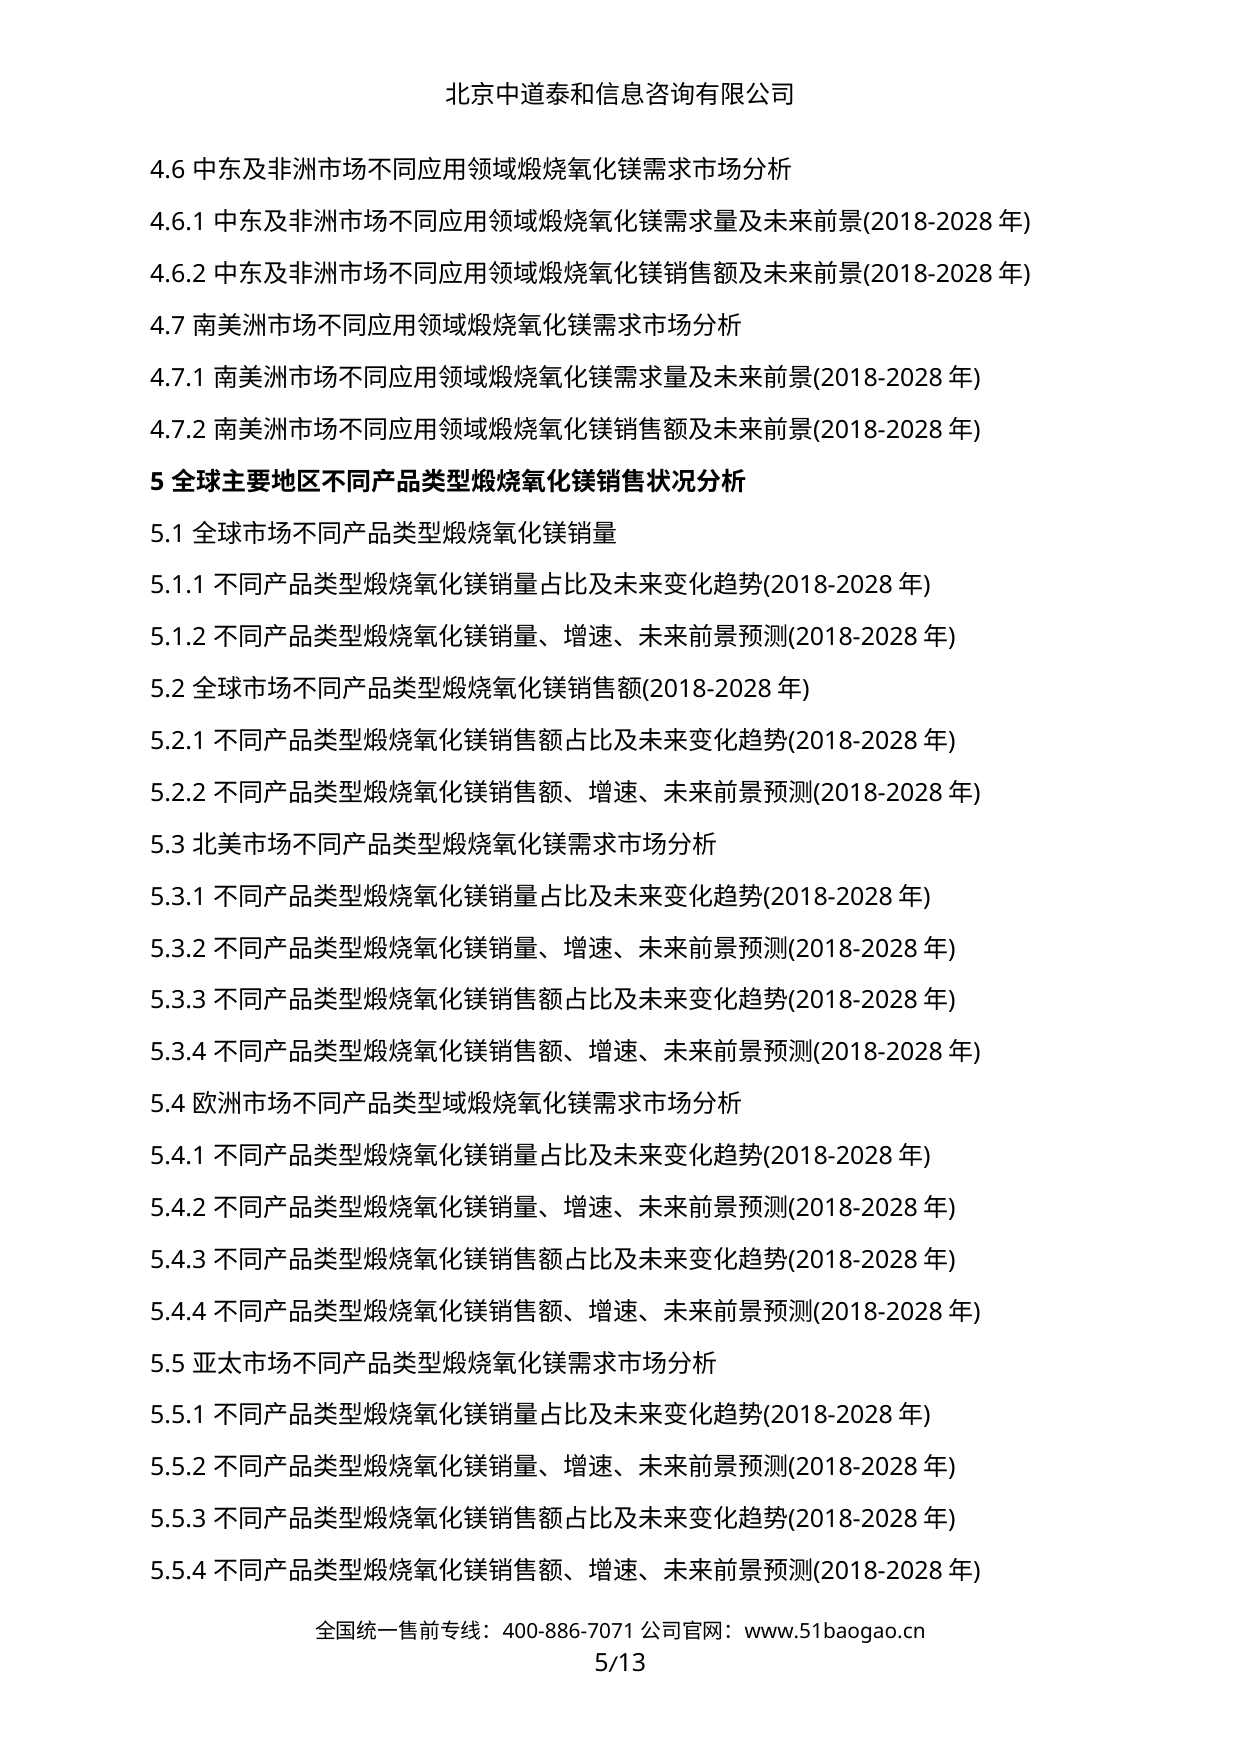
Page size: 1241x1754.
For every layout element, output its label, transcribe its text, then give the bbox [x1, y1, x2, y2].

text 5.2.2 不同产品类型煅烧氧化镁销售额、增速、未来前景预测(2018-2028年) [150, 772, 1090, 809]
text 5.1.2 不同产品类型煅烧氧化镁销量、增速、未来前景预测(2018-2028年) [150, 617, 1090, 653]
text 5.4.1 不同产品类型煅烧氧化镁销量占比及未来变化趋势(2018-2028年) [150, 1136, 1090, 1172]
text 5.3 北美市场不同产品类型煅烧氧化镁需求市场分析 [150, 824, 1090, 861]
text 4.6.1 中东及非洲市场不同应用领域煅烧氧化镁需求量及未来前景(2018-2028年) [150, 202, 1090, 238]
text 5.4.3 不同产品类型煅烧氧化镁销售额占比及未来变化趋势(2018-2028年) [150, 1239, 1090, 1276]
text 5.5.1 不同产品类型煅烧氧化镁销量占比及未来变化趋势(2018-2028年) [150, 1395, 1090, 1431]
text 4.7.2 南美洲市场不同应用领域煅烧氧化镁销售额及未来前景(2018-2028年) [150, 409, 1090, 446]
text 4.6 中东及非洲市场不同应用领域煅烧氧化镁需求市场分析 [150, 150, 1090, 186]
text 5 全球主要地区不同产品类型煅烧氧化镁销售状况分析 [150, 461, 1090, 497]
text 5.3.4 不同产品类型煅烧氧化镁销售额、增速、未来前景预测(2018-2028年) [150, 1032, 1090, 1068]
text 4.7.1 南美洲市场不同应用领域煅烧氧化镁需求量及未来前景(2018-2028年) [150, 357, 1090, 394]
text 4.7 南美洲市场不同应用领域煅烧氧化镁需求市场分析 [150, 306, 1090, 342]
text 5.1 全球市场不同产品类型煅烧氧化镁销量 [150, 513, 1090, 549]
text 5.1.1 不同产品类型煅烧氧化镁销量占比及未来变化趋势(2018-2028年) [150, 565, 1090, 601]
text 5.3.3 不同产品类型煅烧氧化镁销售额占比及未来变化趋势(2018-2028年) [150, 980, 1090, 1016]
text 5.5.2 不同产品类型煅烧氧化镁销量、增速、未来前景预测(2018-2028年) [150, 1447, 1090, 1483]
text 5.4.4 不同产品类型煅烧氧化镁销售额、增速、未来前景预测(2018-2028年) [150, 1291, 1090, 1327]
text 5.3.2 不同产品类型煅烧氧化镁销量、增速、未来前景预测(2018-2028年) [150, 928, 1090, 964]
text 4.6.2 中东及非洲市场不同应用领域煅烧氧化镁销售额及未来前景(2018-2028年) [150, 254, 1090, 290]
text 5.2 全球市场不同产品类型煅烧氧化镁销售额(2018-2028年) [150, 669, 1090, 705]
text 5.3.1 不同产品类型煅烧氧化镁销量占比及未来变化趋势(2018-2028年) [150, 876, 1090, 912]
text 5.5.4 不同产品类型煅烧氧化镁销售额、增速、未来前景预测(2018-2028年) [150, 1551, 1090, 1587]
text 5.2.1 不同产品类型煅烧氧化镁销售额占比及未来变化趋势(2018-2028年) [150, 721, 1090, 757]
text 5.5.3 不同产品类型煅烧氧化镁销售额占比及未来变化趋势(2018-2028年) [150, 1499, 1090, 1535]
text 5.4.2 不同产品类型煅烧氧化镁销量、增速、未来前景预测(2018-2028年) [150, 1187, 1090, 1224]
text 5.4 欧洲市场不同产品类型域煅烧氧化镁需求市场分析 [150, 1084, 1090, 1120]
text 5.5 亚太市场不同产品类型煅烧氧化镁需求市场分析 [150, 1343, 1090, 1379]
